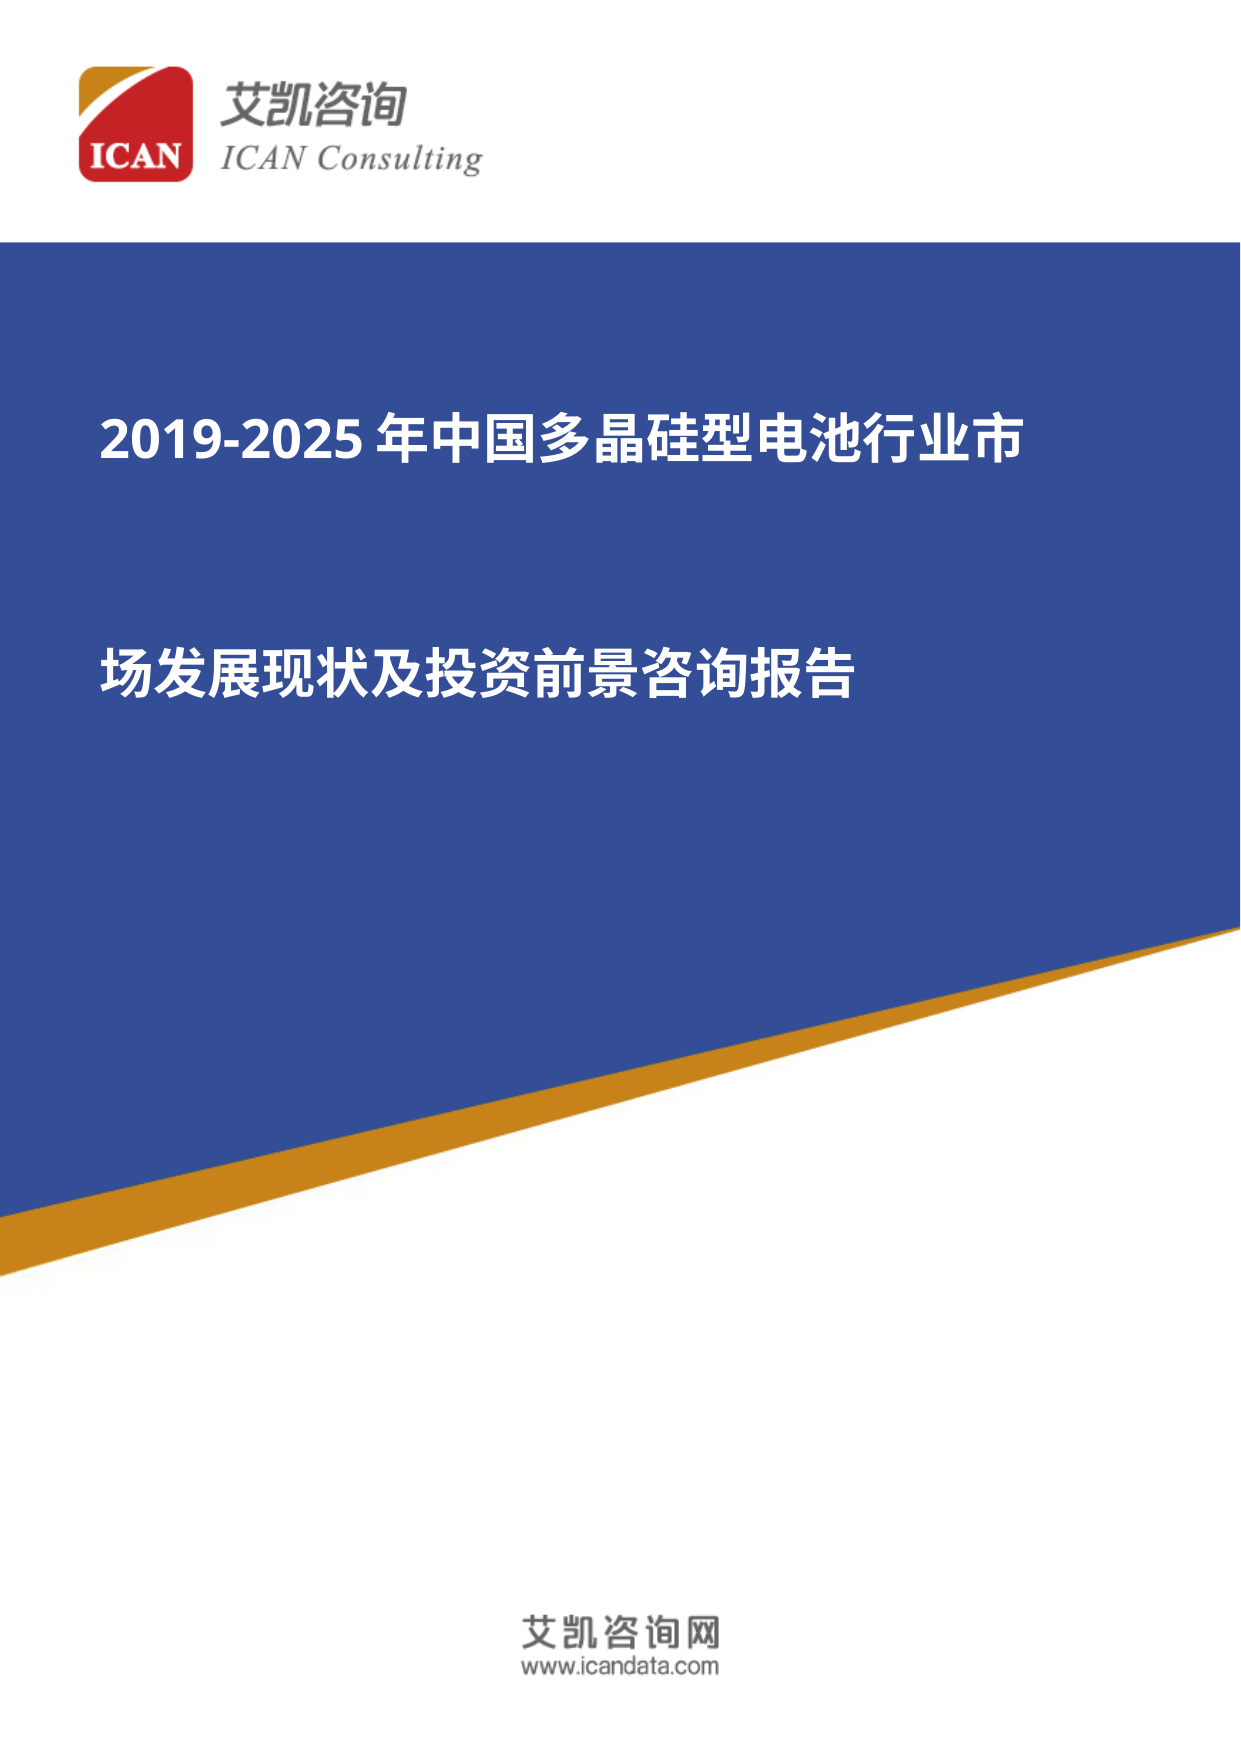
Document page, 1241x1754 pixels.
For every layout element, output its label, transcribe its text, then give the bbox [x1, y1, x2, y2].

subtitle 2019-2025年中国多晶硅型电池行业市场发展现状及投资前景咨询报告 [99, 386, 1053, 718]
picture [0, 5, 1241, 1754]
